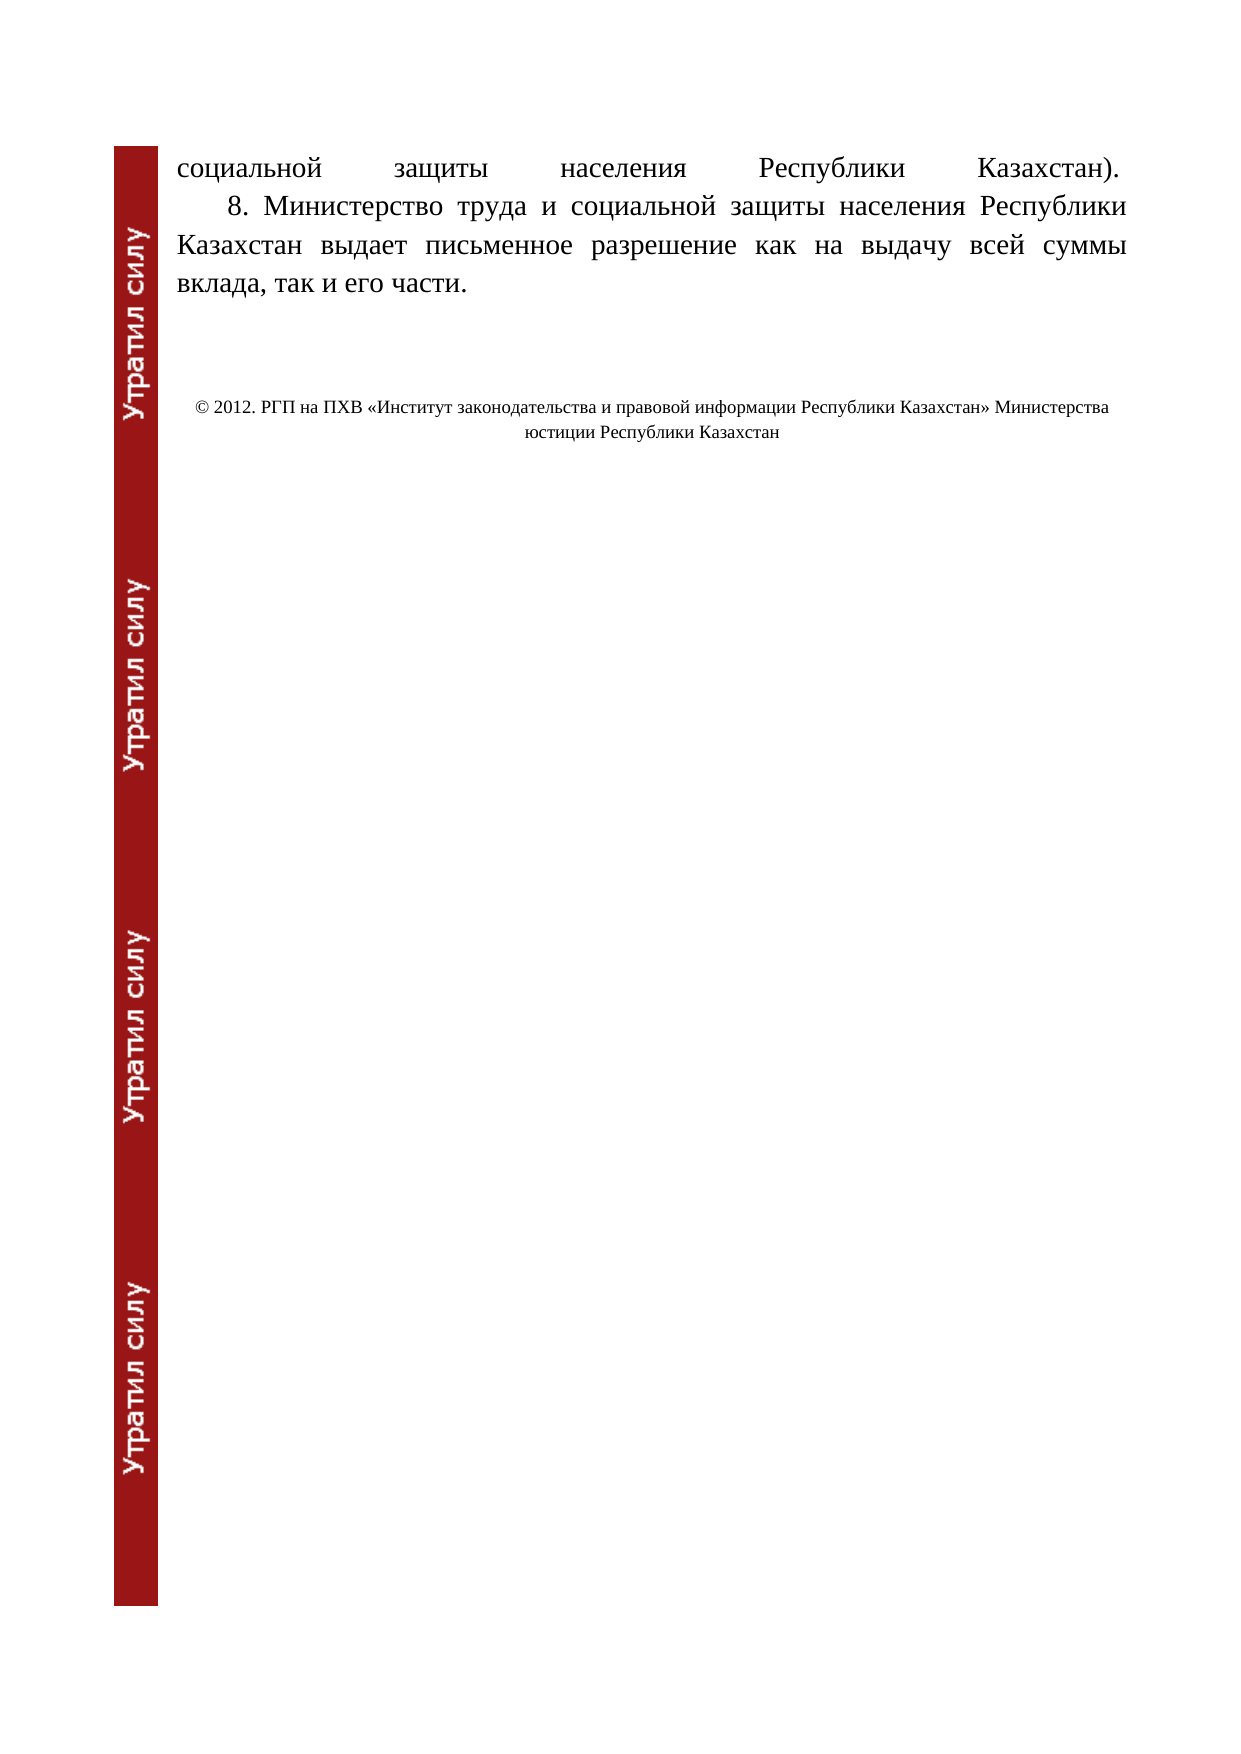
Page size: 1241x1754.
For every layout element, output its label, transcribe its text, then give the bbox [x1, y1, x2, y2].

picture [114, 442, 158, 1606]
picture [114, 299, 158, 396]
text © 2012. РГП на ПХВ «Институт законодательства и правовой информации Республики Казахстан» Министерства юстиции Республики Казахстан [112, 396, 1128, 442]
picture [114, 146, 158, 150]
